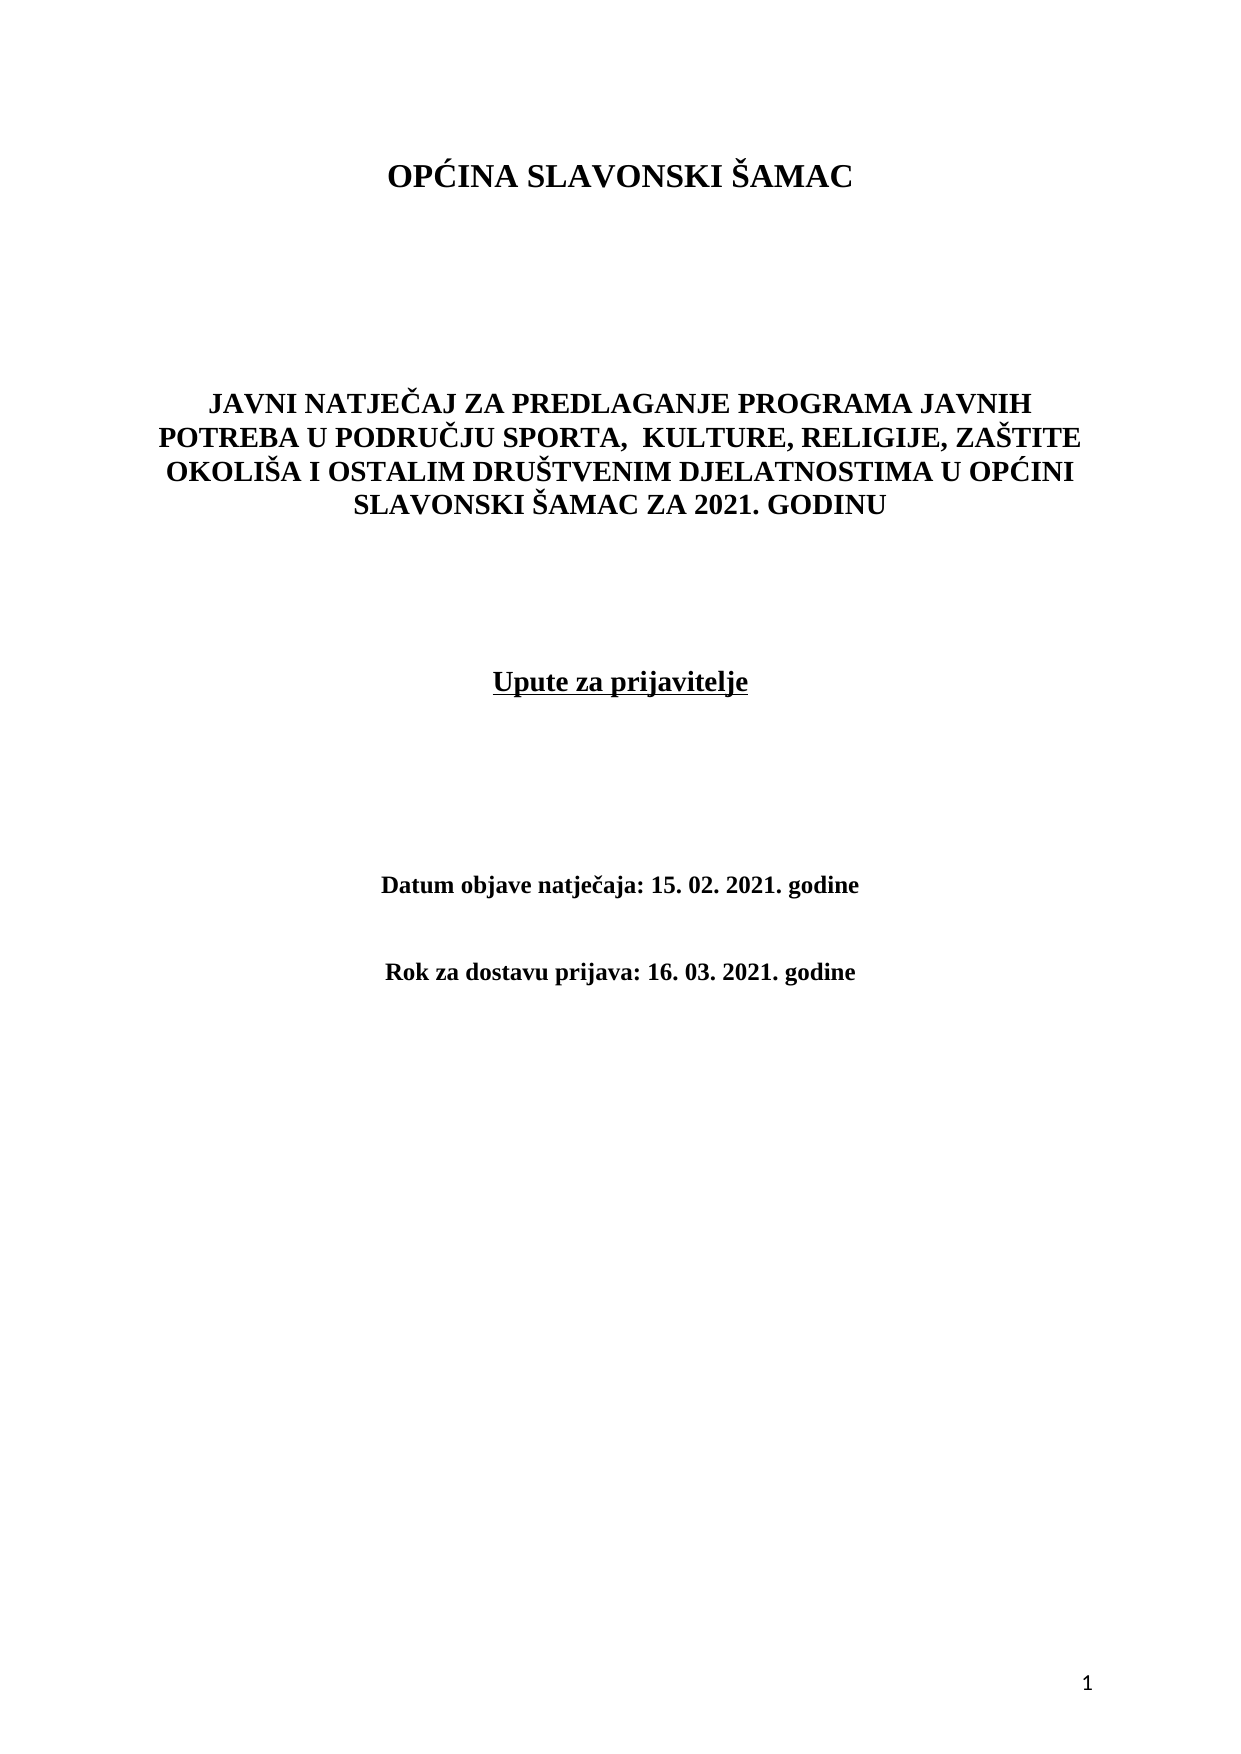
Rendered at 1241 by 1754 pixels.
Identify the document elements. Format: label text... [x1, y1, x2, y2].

text OPĆINA SLAVONSKI ŠAMAC [148, 157, 1093, 195]
text Datum objave natječaja: 15. 02. 2021. godine [148, 871, 1093, 899]
text Rok za dostavu prijava: 16. 03. 2021. godine [148, 957, 1093, 986]
text Upute za prijavitelje [148, 664, 1093, 698]
text JAVNI NATJEČAJ ZA PREDLAGANJE PROGRAMA JAVNIH [148, 387, 1093, 420]
text POTREBA U PODRUČJU SPORTA, KULTURE, RELIGIJE, ZAŠTITE OKOLIŠA I OSTALIM DRUŠTVENIM DJELATNOSTIMA U OPĆINI SLAVONSKI ŠAMAC ZA 2021. GODINU [148, 420, 1093, 521]
